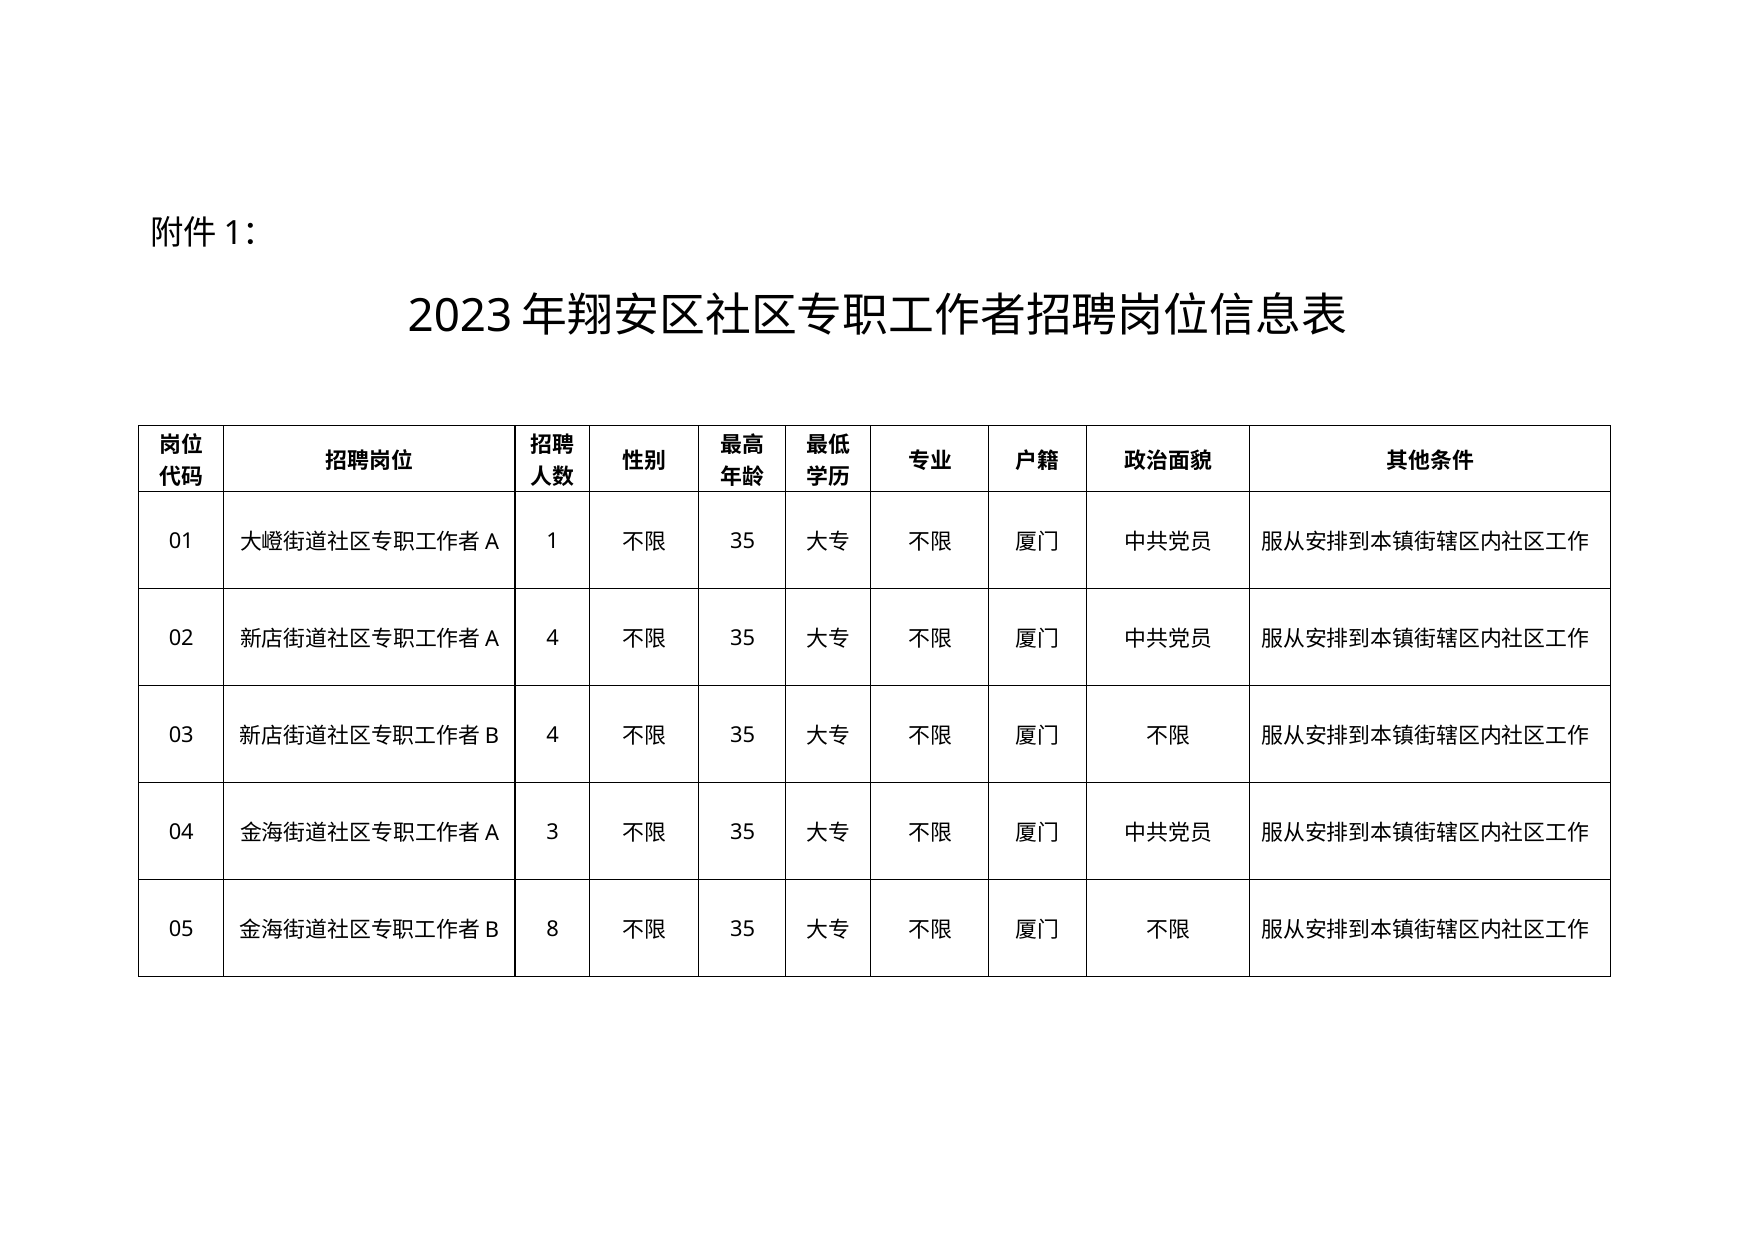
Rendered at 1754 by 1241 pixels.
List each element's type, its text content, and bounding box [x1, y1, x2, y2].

table_header 招聘岗位 [224, 426, 514, 491]
table_cell 不限 [1087, 686, 1249, 782]
table_cell 大专 [786, 783, 870, 879]
table_cell 4 [516, 686, 589, 782]
table_header 政治面貌 [1087, 426, 1249, 491]
table_cell 服从安排到本镇街辖区内社区工作 [1250, 492, 1610, 588]
table_cell 厦门 [989, 492, 1086, 588]
table_cell 不限 [871, 589, 988, 685]
table_cell 04 [139, 783, 223, 879]
table_cell 厦门 [989, 589, 1086, 685]
table_cell 35 [699, 880, 785, 976]
table_cell 金海街道社区专职工作者B [224, 880, 514, 976]
table_cell 厦门 [989, 783, 1086, 879]
table_cell 大嶝街道社区专职工作者A [224, 492, 514, 588]
table_cell 服从安排到本镇街辖区内社区工作 [1250, 686, 1610, 782]
table_cell 不限 [590, 783, 698, 879]
table_cell 不限 [871, 880, 988, 976]
table_cell 不限 [871, 492, 988, 588]
table_header 最低学历 [786, 426, 870, 491]
table_cell 不限 [590, 492, 698, 588]
table_cell 大专 [786, 880, 870, 976]
table_cell 3 [516, 783, 589, 879]
text 2023年翔安区社区专职工作者招聘岗位信息表 [150, 263, 1604, 360]
table_cell 不限 [871, 783, 988, 879]
table_cell 大专 [786, 686, 870, 782]
table_cell 35 [699, 589, 785, 685]
table_cell 1 [516, 492, 589, 588]
table_cell 不限 [590, 589, 698, 685]
table_cell 不限 [590, 686, 698, 782]
table_header 岗位代码 [139, 426, 223, 491]
table_cell 服从安排到本镇街辖区内社区工作 [1250, 783, 1610, 879]
table_cell 05 [139, 880, 223, 976]
table_cell 服从安排到本镇街辖区内社区工作 [1250, 589, 1610, 685]
table_cell 4 [516, 589, 589, 685]
table_cell 35 [699, 783, 785, 879]
table_cell 新店街道社区专职工作者B [224, 686, 514, 782]
text 附件1： [150, 198, 1604, 263]
table_cell 厦门 [989, 686, 1086, 782]
table_header 性别 [590, 426, 698, 491]
table_cell 中共党员 [1087, 783, 1249, 879]
table_cell 01 [139, 492, 223, 588]
table_cell 服从安排到本镇街辖区内社区工作 [1250, 880, 1610, 976]
table_cell 大专 [786, 492, 870, 588]
table_header 最高年龄 [699, 426, 785, 491]
table_cell 03 [139, 686, 223, 782]
table_cell 大专 [786, 589, 870, 685]
table_cell 8 [516, 880, 589, 976]
table_cell 35 [699, 492, 785, 588]
table_cell 02 [139, 589, 223, 685]
table_header 专业 [871, 426, 988, 491]
table_header 招聘人数 [516, 426, 589, 491]
table_cell 不限 [871, 686, 988, 782]
table_cell 35 [699, 686, 785, 782]
table_cell 不限 [1087, 880, 1249, 976]
table_cell 金海街道社区专职工作者A [224, 783, 514, 879]
table_header 户籍 [989, 426, 1086, 491]
table_header 其他条件 [1250, 426, 1610, 491]
table_cell 厦门 [989, 880, 1086, 976]
table_cell 新店街道社区专职工作者A [224, 589, 514, 685]
table_cell 不限 [590, 880, 698, 976]
table_cell 中共党员 [1087, 589, 1249, 685]
table_cell 中共党员 [1087, 492, 1249, 588]
